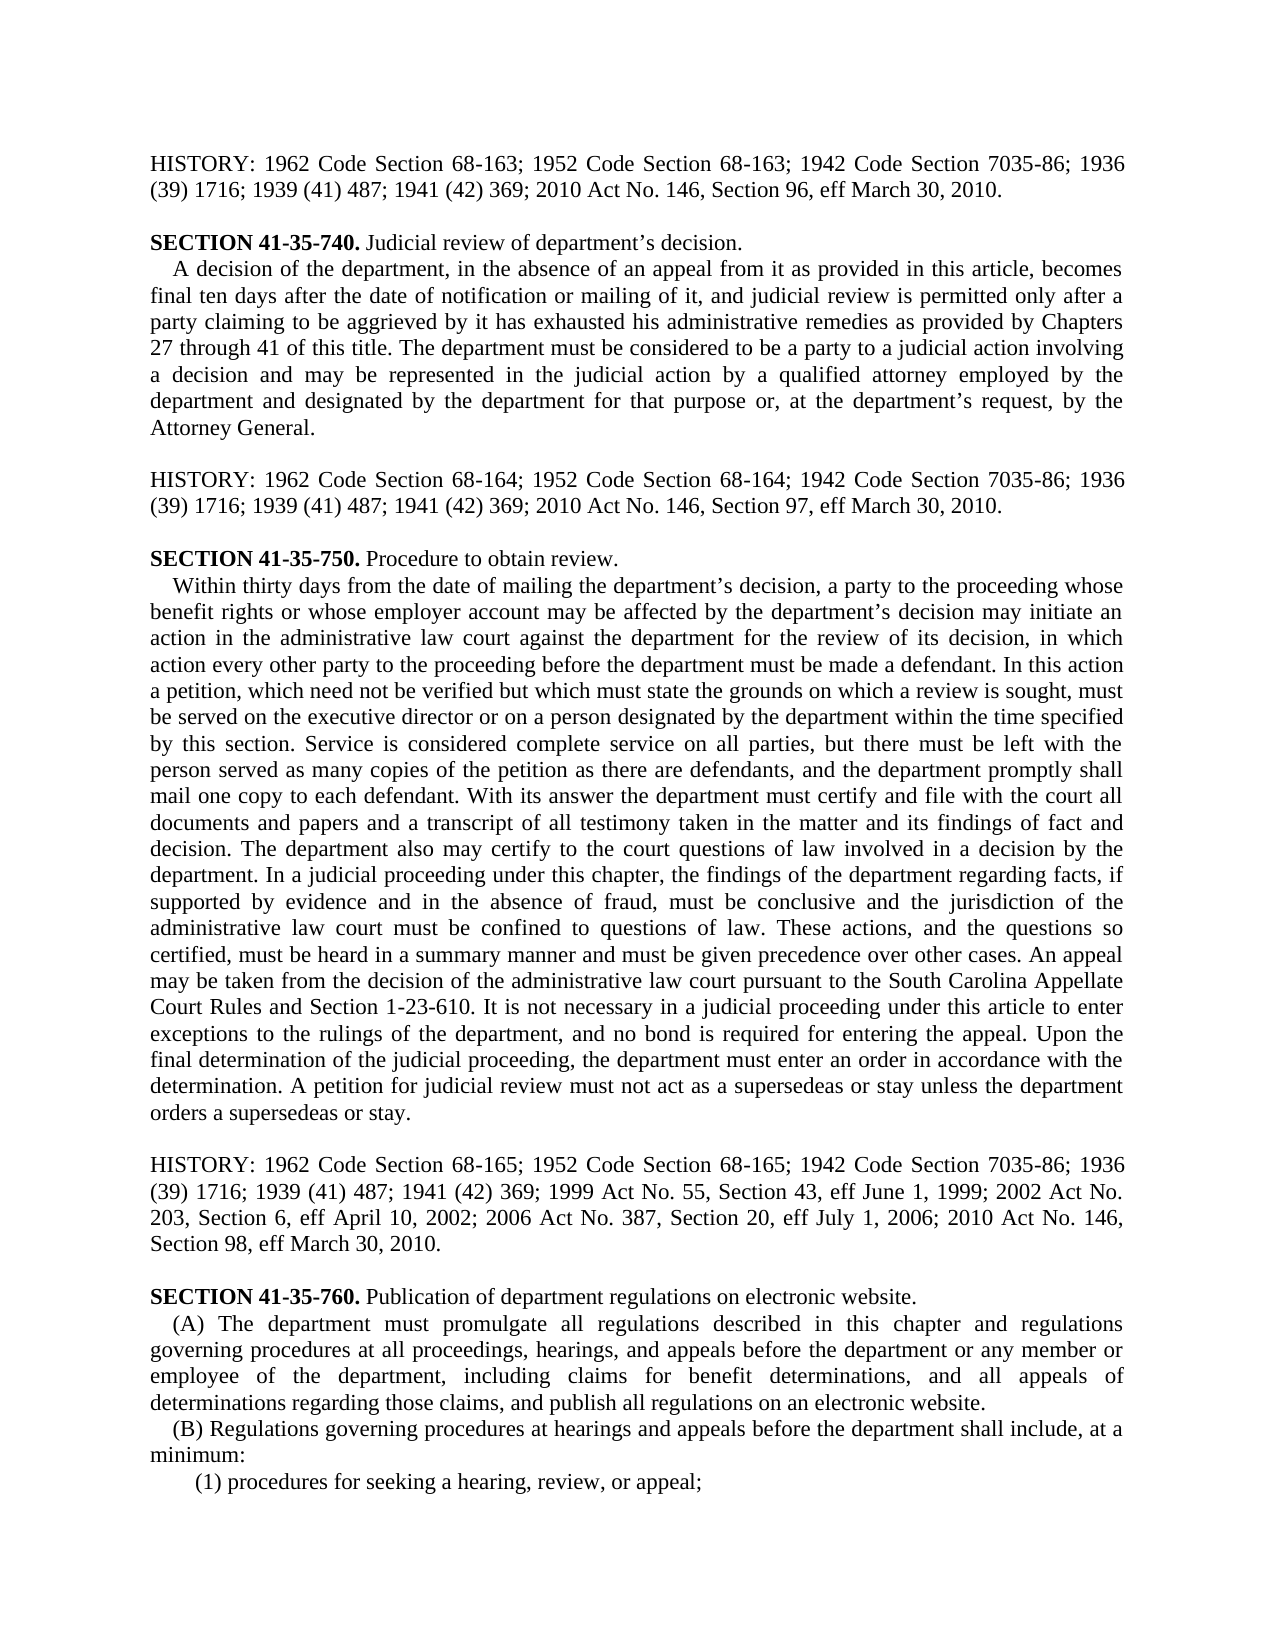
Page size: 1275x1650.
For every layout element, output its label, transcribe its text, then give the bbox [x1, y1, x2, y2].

text (A) The department must promulgate all regulations described in this chapter and regulations governing procedures at all proceedings, hearings, and appeals before the department or any member or employee of the department, including claims for benefit determinations, and all appeals of determinations regarding those claims, and publish all regulations on an electronic website. [150, 1309, 1125, 1415]
text SECTION 41-35-750. Procedure to obtain review. [150, 545, 1125, 572]
text HISTORY: 1962 Code Section 68-165; 1952 Code Section 68-165; 1942 Code Section 7035-86; 1936 (39) 1716; 1939 (41) 487; 1941 (42) 369; 1999 Act No. 55, Section 43, eff June 1, 1999; 2002 Act No. 203, Section 6, eff April 10, 2002; 2006 Act No. 387, Section 20, eff July 1, 2006; 2010 Act No. 146, Section 98, eff March 30, 2010. [150, 1151, 1125, 1257]
text HISTORY: 1962 Code Section 68-164; 1952 Code Section 68-164; 1942 Code Section 7035-86; 1936 (39) 1716; 1939 (41) 487; 1941 (42) 369; 2010 Act No. 146, Section 97, eff March 30, 2010. [150, 466, 1125, 519]
text (B) Regulations governing procedures at hearings and appeals before the department shall include, at a minimum: [150, 1415, 1125, 1468]
text A decision of the department, in the absence of an appeal from it as provided in this article, becomes final ten days after the date of notification or mailing of it, and judicial review is permitted only after a party claiming to be aggrieved by it has exhausted his administrative remedies as provided by Chapters 27 through 41 of this title. The department must be considered to be a party to a judicial action involving a decision and may be represented in the judicial action by a qualified attorney employed by the department and designated by the department for that purpose or, at the department’s request, by the Attorney General. [150, 255, 1125, 440]
text (1) procedures for seeking a hearing, review, or appeal; [150, 1468, 1125, 1494]
text Within thirty days from the date of mailing the department’s decision, a party to the proceeding whose benefit rights or whose employer account may be affected by the department’s decision may initiate an action in the administrative law court against the department for the review of its decision, in which action every other party to the proceeding before the department must be made a defendant. In this action a petition, which need not be verified but which must state the grounds on which a review is sought, must be served on the executive director or on a person designated by the department within the time specified by this section. Service is considered complete service on all parties, but there must be left with the person served as many copies of the petition as there are defendants, and the department promptly shall mail one copy to each defendant. With its answer the department must certify and file with the court all documents and papers and a transcript of all testimony taken in the matter and its findings of fact and decision. The department also may certify to the court questions of law involved in a decision by the department. In a judicial proceeding under this chapter, the findings of the department regarding facts, if supported by evidence and in the absence of fraud, must be conclusive and the jurisdiction of the administrative law court must be confined to questions of law. These actions, and the questions so certified, must be heard in a summary manner and must be given precedence over other cases. An appeal may be taken from the decision of the administrative law court pursuant to the South Carolina Appellate Court Rules and Section 1-23-610. It is not necessary in a judicial proceeding under this article to enter exceptions to the rulings of the department, and no bond is required for entering the appeal. Upon the final determination of the judicial proceeding, the department must enter an order in accordance with the determination. A petition for judicial review must not act as a supersedeas or stay unless the department orders a supersedeas or stay. [150, 572, 1125, 1125]
text HISTORY: 1962 Code Section 68-163; 1952 Code Section 68-163; 1942 Code Section 7035-86; 1936 (39) 1716; 1939 (41) 487; 1941 (42) 369; 2010 Act No. 146, Section 96, eff March 30, 2010. [150, 150, 1125, 203]
text SECTION 41-35-760. Publication of department regulations on electronic website. [150, 1283, 1125, 1309]
text SECTION 41-35-740. Judicial review of department’s decision. [150, 229, 1125, 255]
